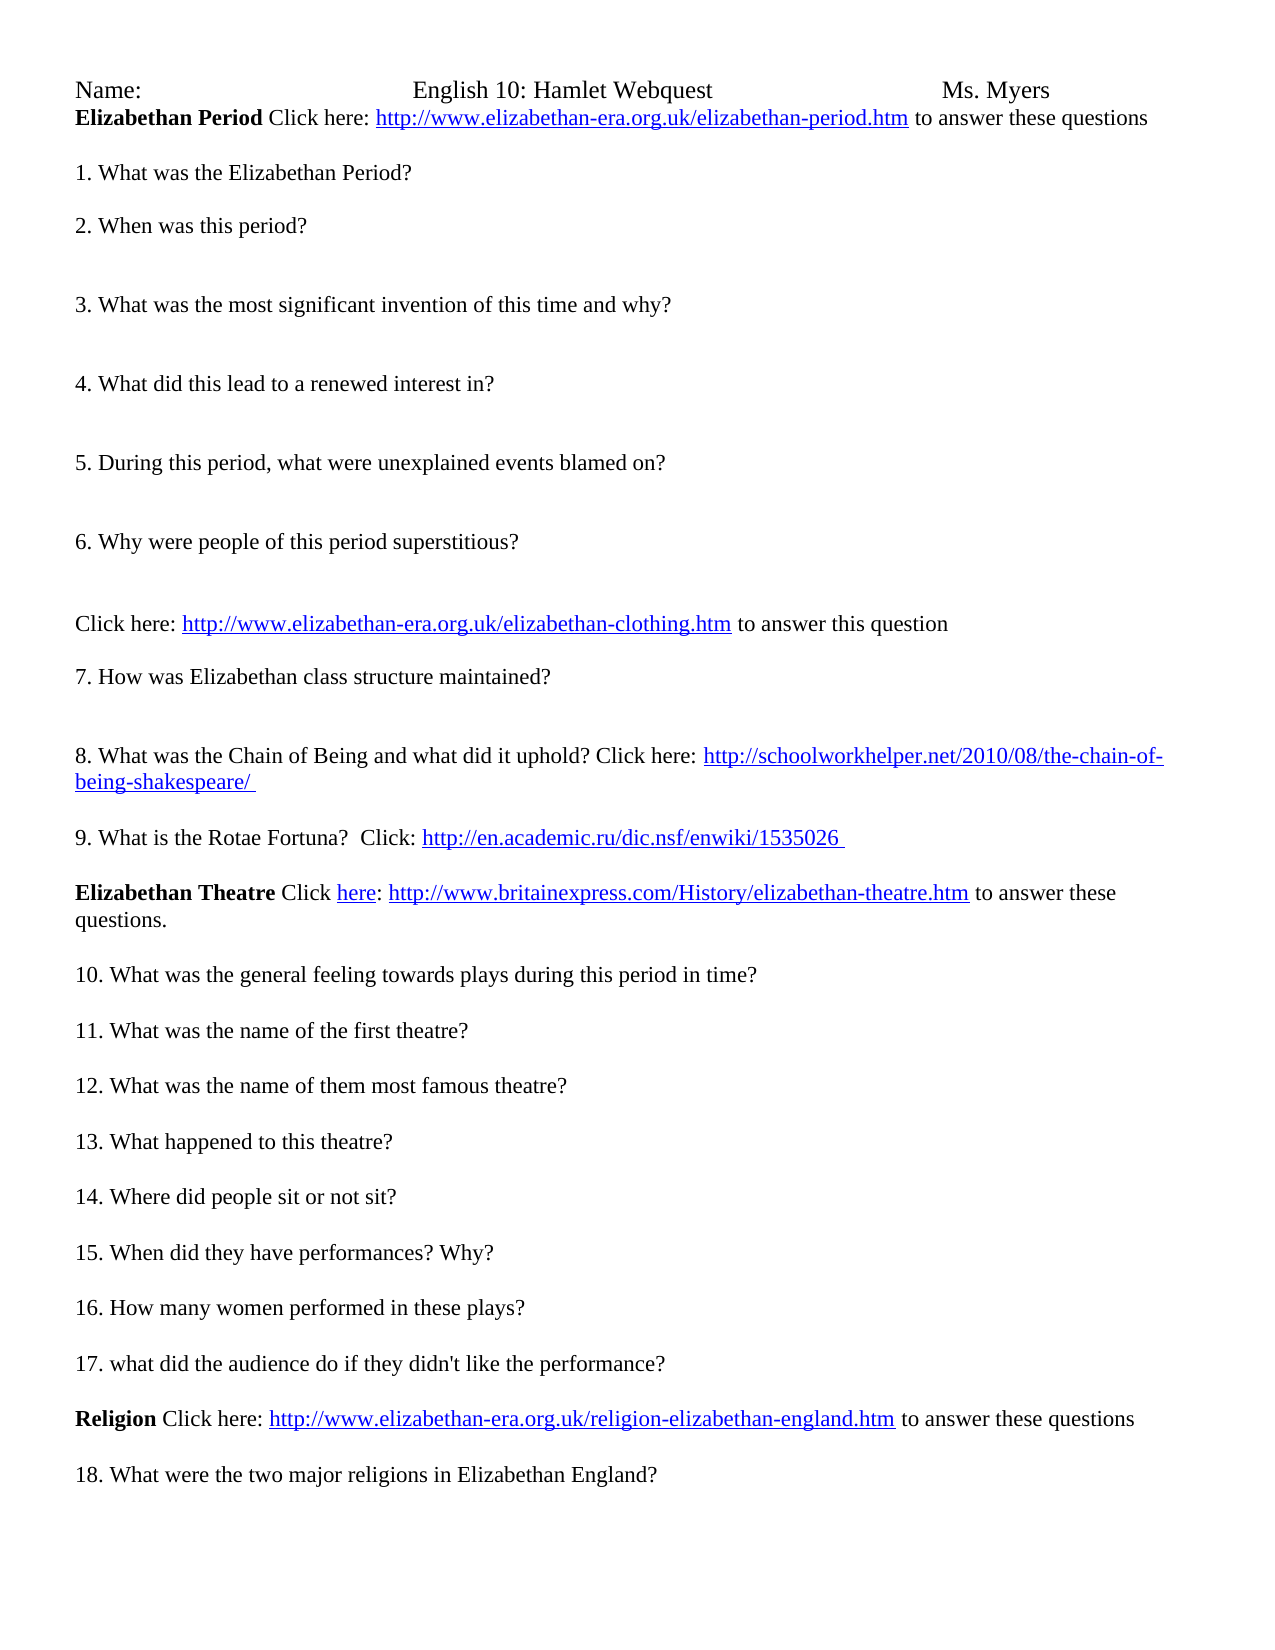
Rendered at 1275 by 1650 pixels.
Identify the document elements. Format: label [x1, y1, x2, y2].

table_cell [75, 104, 1200, 1572]
